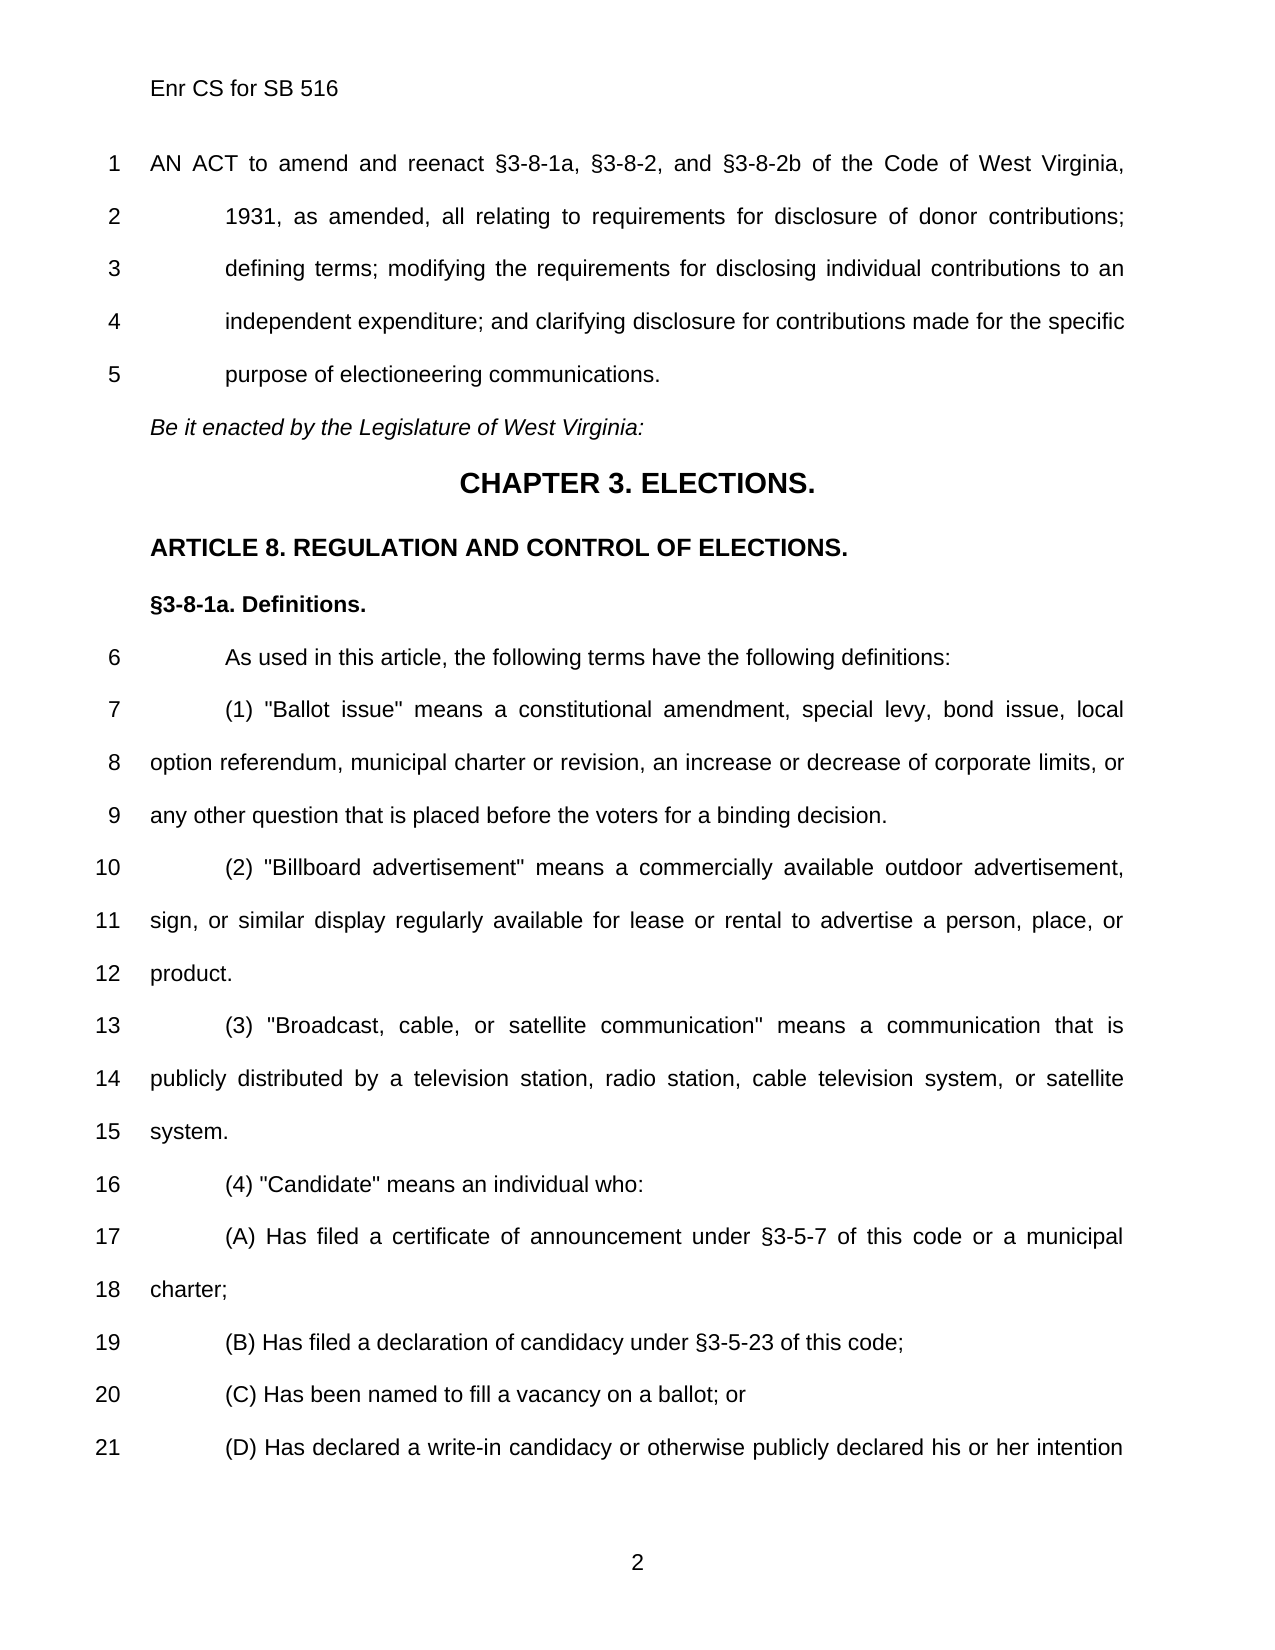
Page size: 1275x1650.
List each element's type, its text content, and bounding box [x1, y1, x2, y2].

text As used in this article, the following terms have the following definitions: [150, 643, 1125, 670]
subtitle Article 8. Regulation and control of elections. [150, 533, 1125, 562]
text (2) "Billboard advertisement" means a commercially available outdoor advertisement, sign, or similar display regularly available for lease or rental to advertise a person, place, or product. [150, 854, 1125, 986]
text (B) Has filed a declaration of candidacy under §3-5-23 of this code; [150, 1329, 1125, 1355]
text Be it enacted by the Legislature of West Virginia: [150, 413, 1125, 440]
subtitle §3-8-1a. Definitions. [150, 591, 1125, 617]
text (C) Has been named to fill a vacancy on a ballot; or [150, 1381, 1125, 1408]
text (A) Has filed a certificate of announcement under §3-5-7 of this code or a municipal charter; [150, 1223, 1125, 1302]
title AN ACT to amend and reenact §3-8-1a, §3-8-2, and §3-8-2b of the Code of West Virginia, 1931, as amended, all relating to requirements for disclosure of donor contributions; defining terms; modifying the requirements for disclosing individual contributions to an independent expenditure; and clarifying disclosure for contributions made for the specific purpose of electioneering communications. [150, 150, 1125, 387]
text (4) "Candidate" means an individual who: [150, 1171, 1125, 1197]
text (3) "Broadcast, cable, or satellite communication" means a communication that is publicly distributed by a television station, radio station, cable television system, or satellite system. [150, 1012, 1125, 1144]
subtitle chapter 3. elections. [150, 466, 1125, 500]
text (1) "Ballot issue" means a constitutional amendment, special levy, bond issue, local option referendum, municipal charter or revision, an increase or decrease of corporate limits, or any other question that is placed before the voters for a binding decision. [150, 696, 1125, 828]
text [150, 1434, 1125, 1461]
